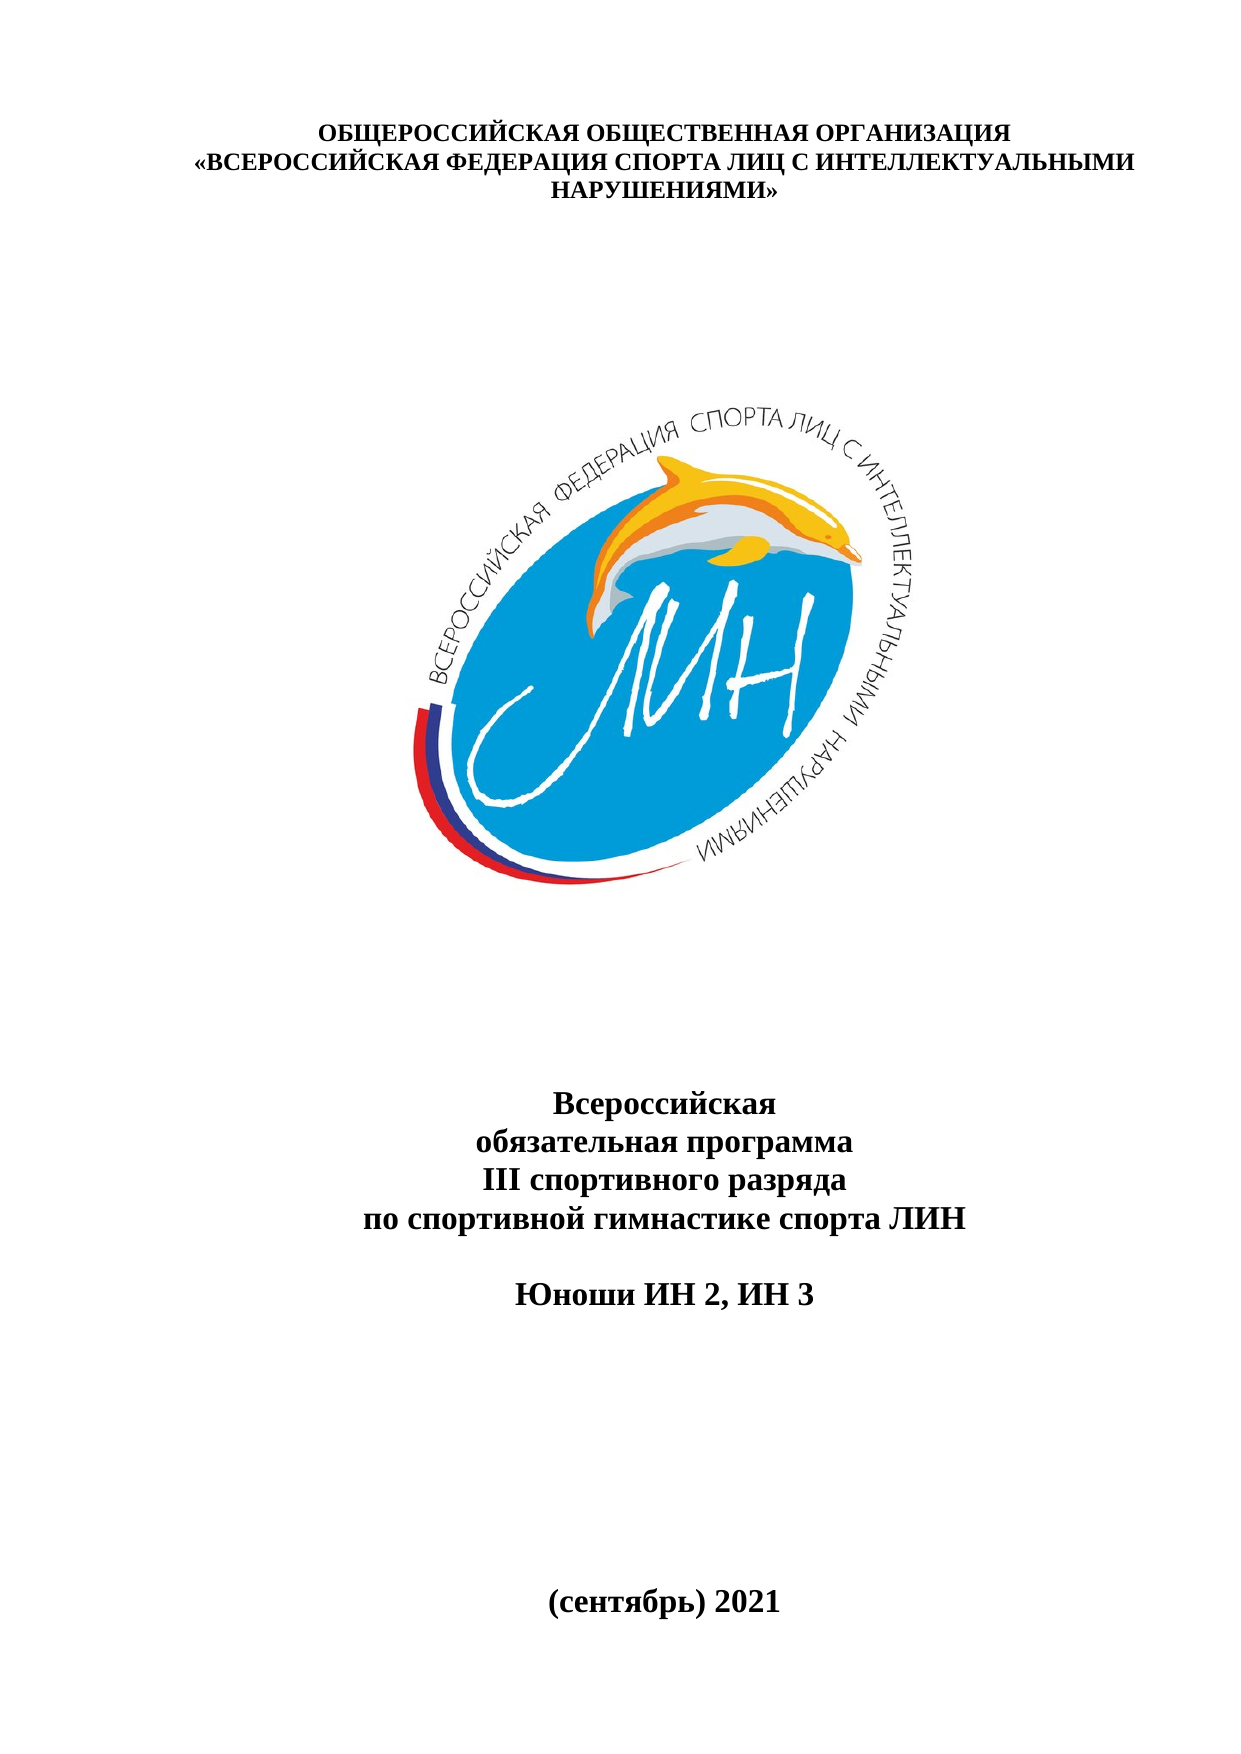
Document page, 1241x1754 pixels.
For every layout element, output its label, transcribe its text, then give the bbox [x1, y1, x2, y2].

text Всероссийская [177, 1083, 1152, 1121]
text (сентябрь) 2021 [177, 1581, 1152, 1620]
text по спортивной гимнастике спорта ЛИН [177, 1198, 1152, 1236]
picture [405, 396, 924, 892]
text ОБЩЕРОССИЙСКАЯ ОБЩЕСТВЕННАЯ ОРГАНИЗАЦИЯ [177, 118, 1152, 147]
text «ВСЕРОССИЙСКАЯ ФЕДЕРАЦИЯ СПОРТА ЛИЦ С ИНТЕЛЛЕКТУАЛЬНЫМИ НАРУШЕНИЯМИ» [177, 147, 1152, 204]
text Юноши ИН 2, ИН 3 [177, 1275, 1152, 1313]
text III спортивного разряда [177, 1160, 1152, 1198]
text обязательная программа [177, 1121, 1152, 1160]
